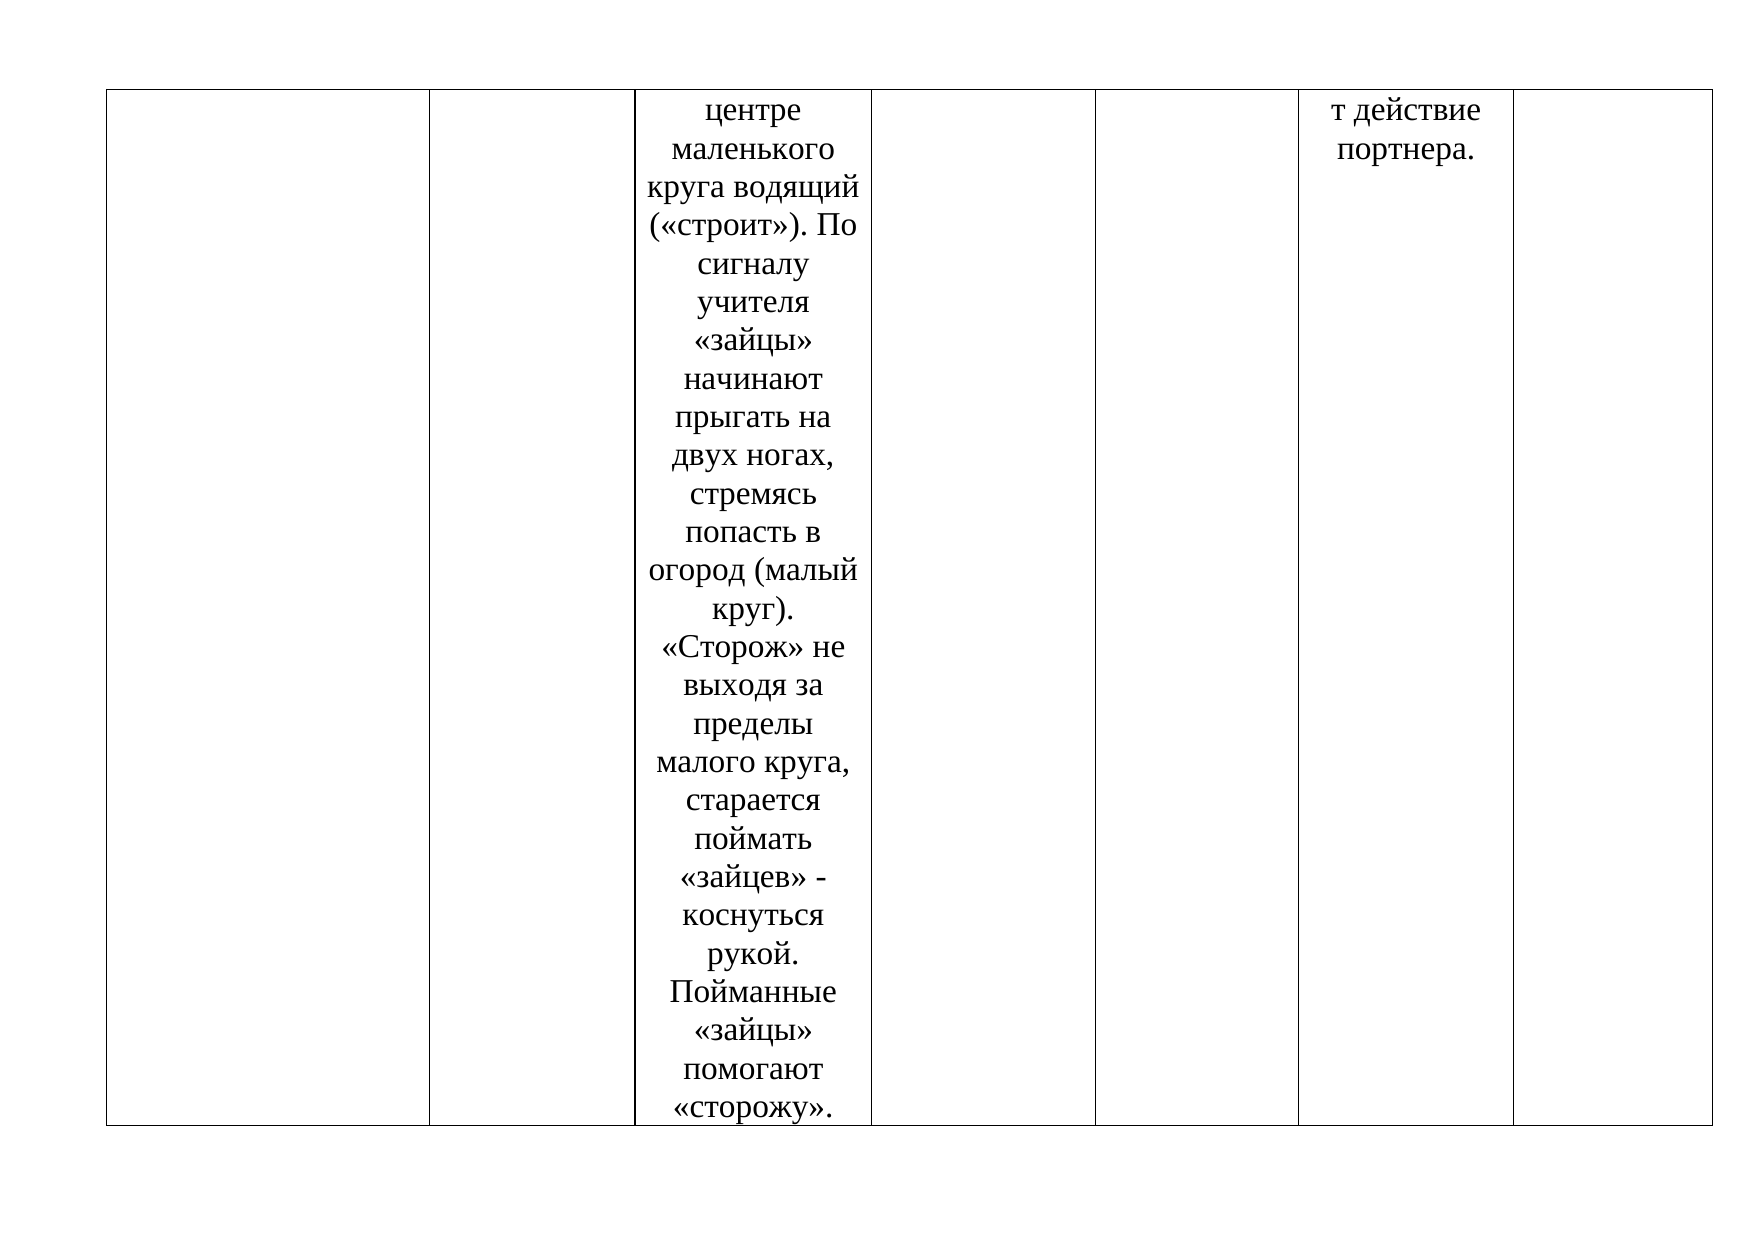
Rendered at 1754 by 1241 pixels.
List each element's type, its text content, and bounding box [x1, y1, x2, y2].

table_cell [872, 90, 1095, 1125]
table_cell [430, 90, 634, 1125]
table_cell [1096, 90, 1298, 1125]
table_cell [636, 90, 871, 1125]
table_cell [1514, 90, 1712, 1125]
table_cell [107, 90, 429, 1125]
